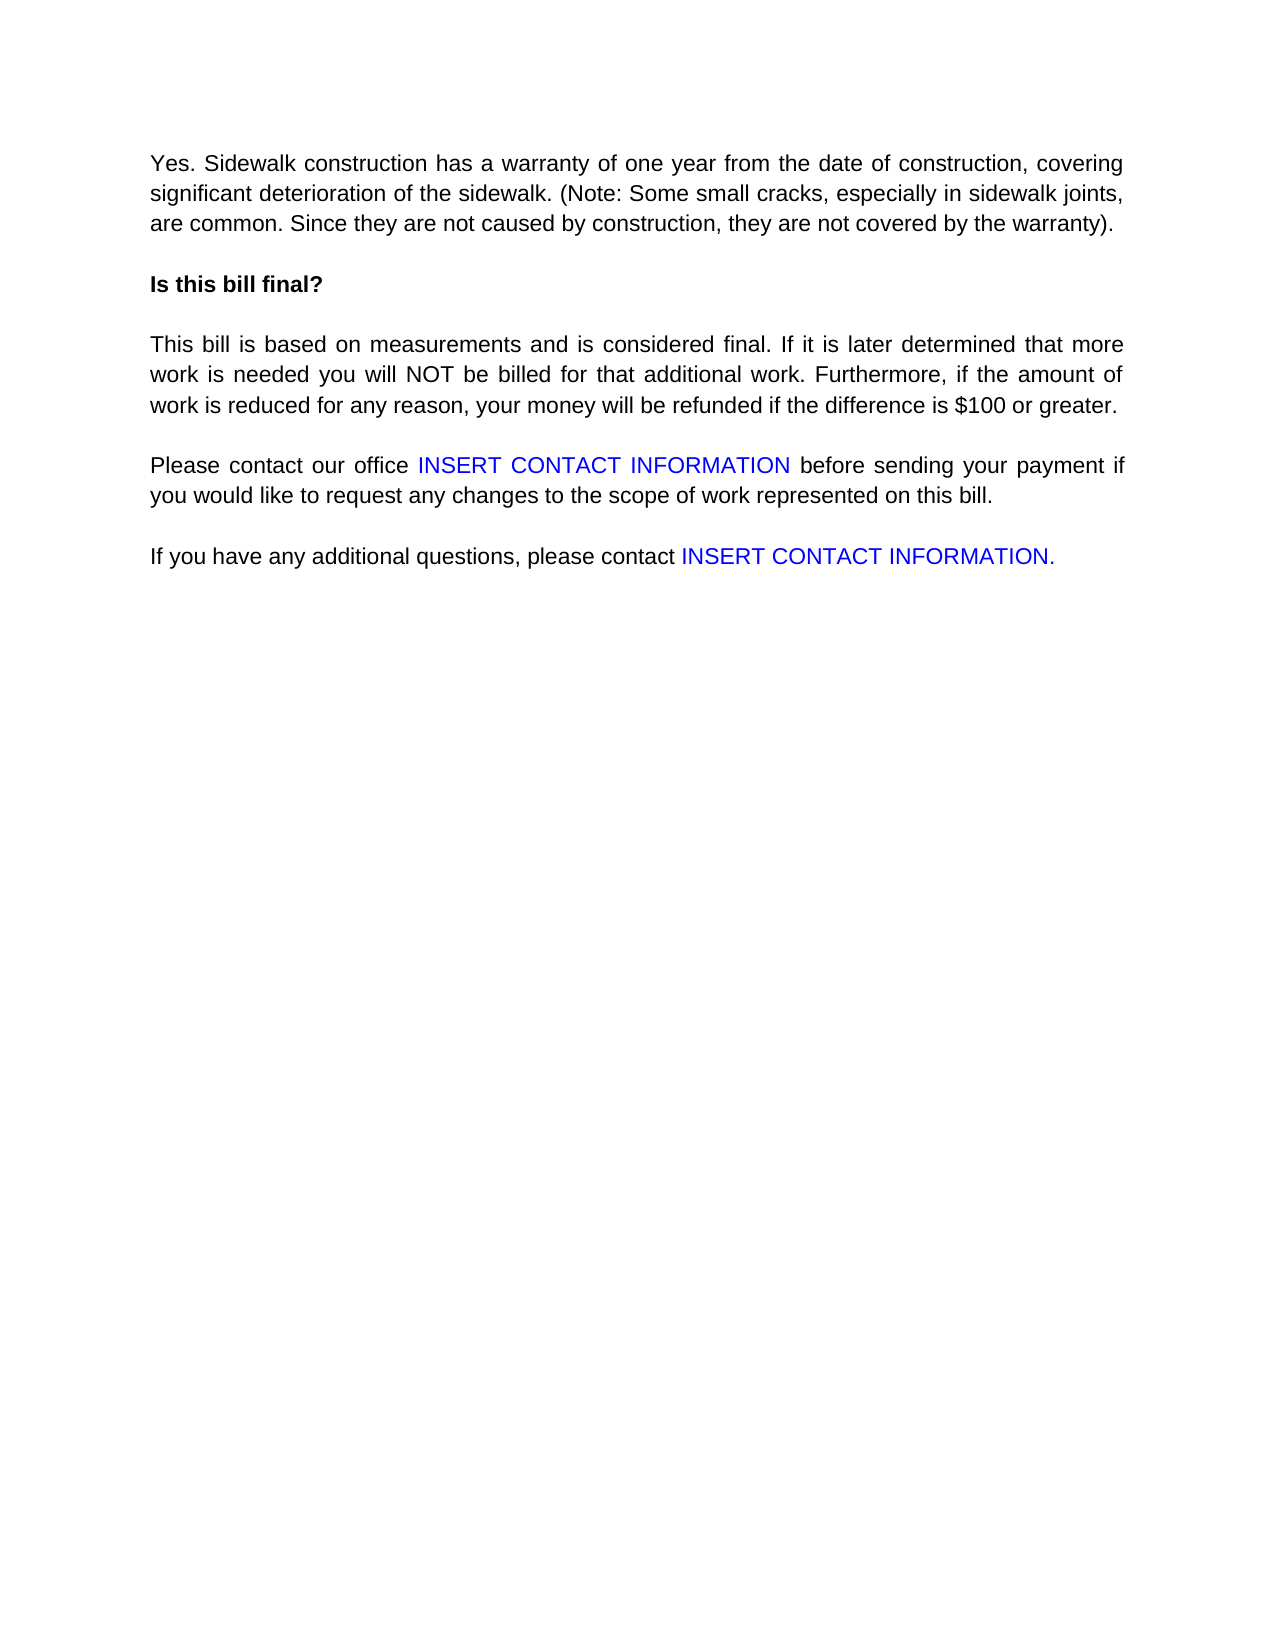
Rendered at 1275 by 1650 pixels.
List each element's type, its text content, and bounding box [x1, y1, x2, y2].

list Is this bill final? [150, 271, 1125, 297]
list This bill is based on measurements and is considered final. If it is later determined that more work is needed you will NOT be billed for that additional work. Furthermore, if the amount of work is reduced for any reason, your money will be refunded if the difference is $100 or greater. [150, 331, 1125, 418]
list If you have any additional questions, please contact INSERT CONTACT INFORMATION. [150, 543, 1125, 569]
list Yes. Sidewalk construction has a warranty of one year from the date of construction, covering significant deterioration of the sidewalk. (Note: Some small cracks, especially in sidewalk joints, are common. Since they are not caused by construction, they are not covered by the warranty). [150, 150, 1125, 237]
list Please contact our office INSERT CONTACT INFORMATION before sending your payment if you would like to request any changes to the scope of work represented on this bill. [150, 452, 1125, 509]
